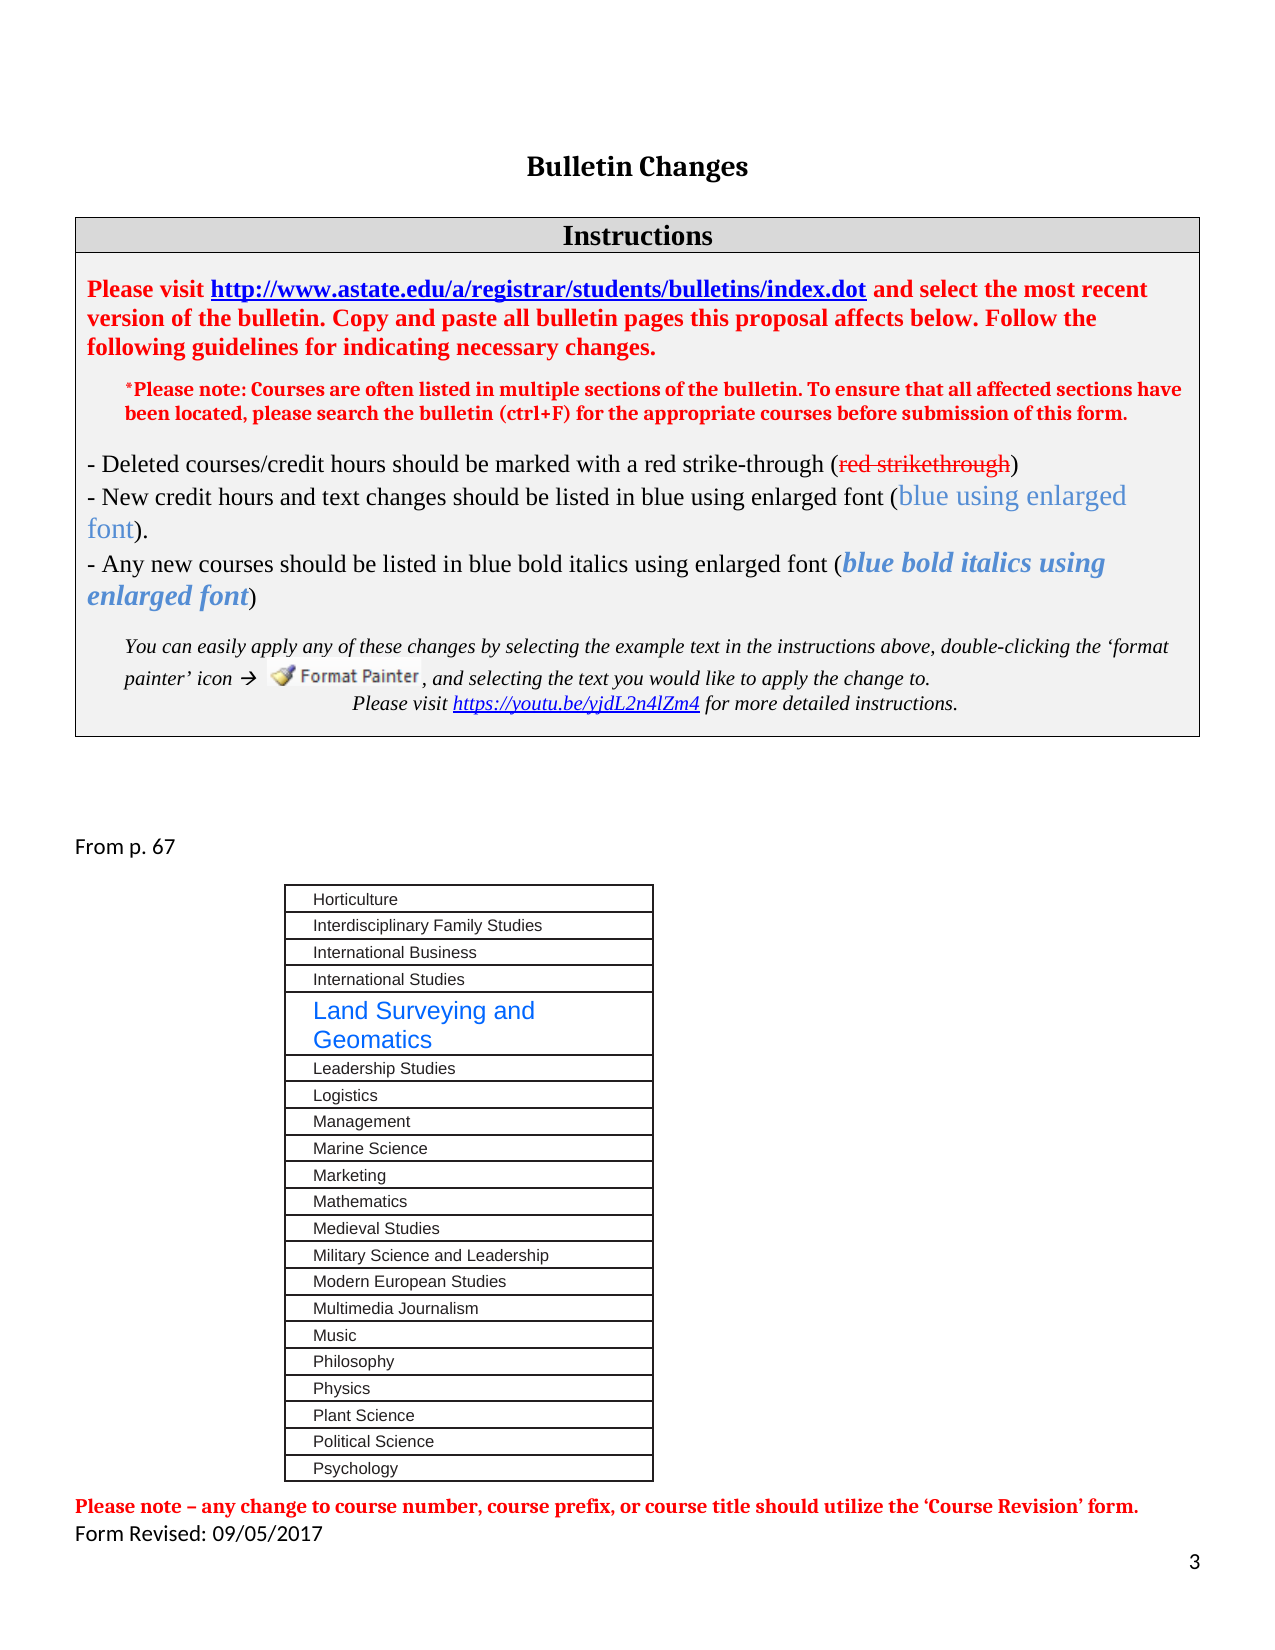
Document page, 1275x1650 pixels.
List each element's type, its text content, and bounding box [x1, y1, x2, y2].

table_cell Please visit http://www.astate.edu/a/registrar/students/bulletins/index.dot and select the most recent version of the bulletin. Copy and paste all bulletin pages this proposal affects below. Follow the following guidelines for indicating necessary changes. *Please note: Courses are often listed in multiple sections of the bulletin. To ensure that all affected sections have been located, please search the bulletin (ctrl+F) for the appropriate courses before submission of this form. - Deleted courses/credit hours should be marked with a red strike-through (red strikethrough) - New credit hours and text changes should be listed in blue using enlarged font (blue using enlarged font). - Any new courses should be listed in blue bold italics using enlarged font (blue bold italics using enlarged font) You can easily apply any of these changes by selecting the example text in the instructions above, double-clicking the ‘format painter’ icon , and selecting the text you would like to apply the change to. Please visit https://youtu.be/yjdL2n4lZm4 for more detailed instructions. [76, 253, 1199, 736]
picture [266, 657, 422, 686]
text Bulletin Changes [75, 150, 1200, 183]
table_header Instructions [76, 218, 1199, 252]
